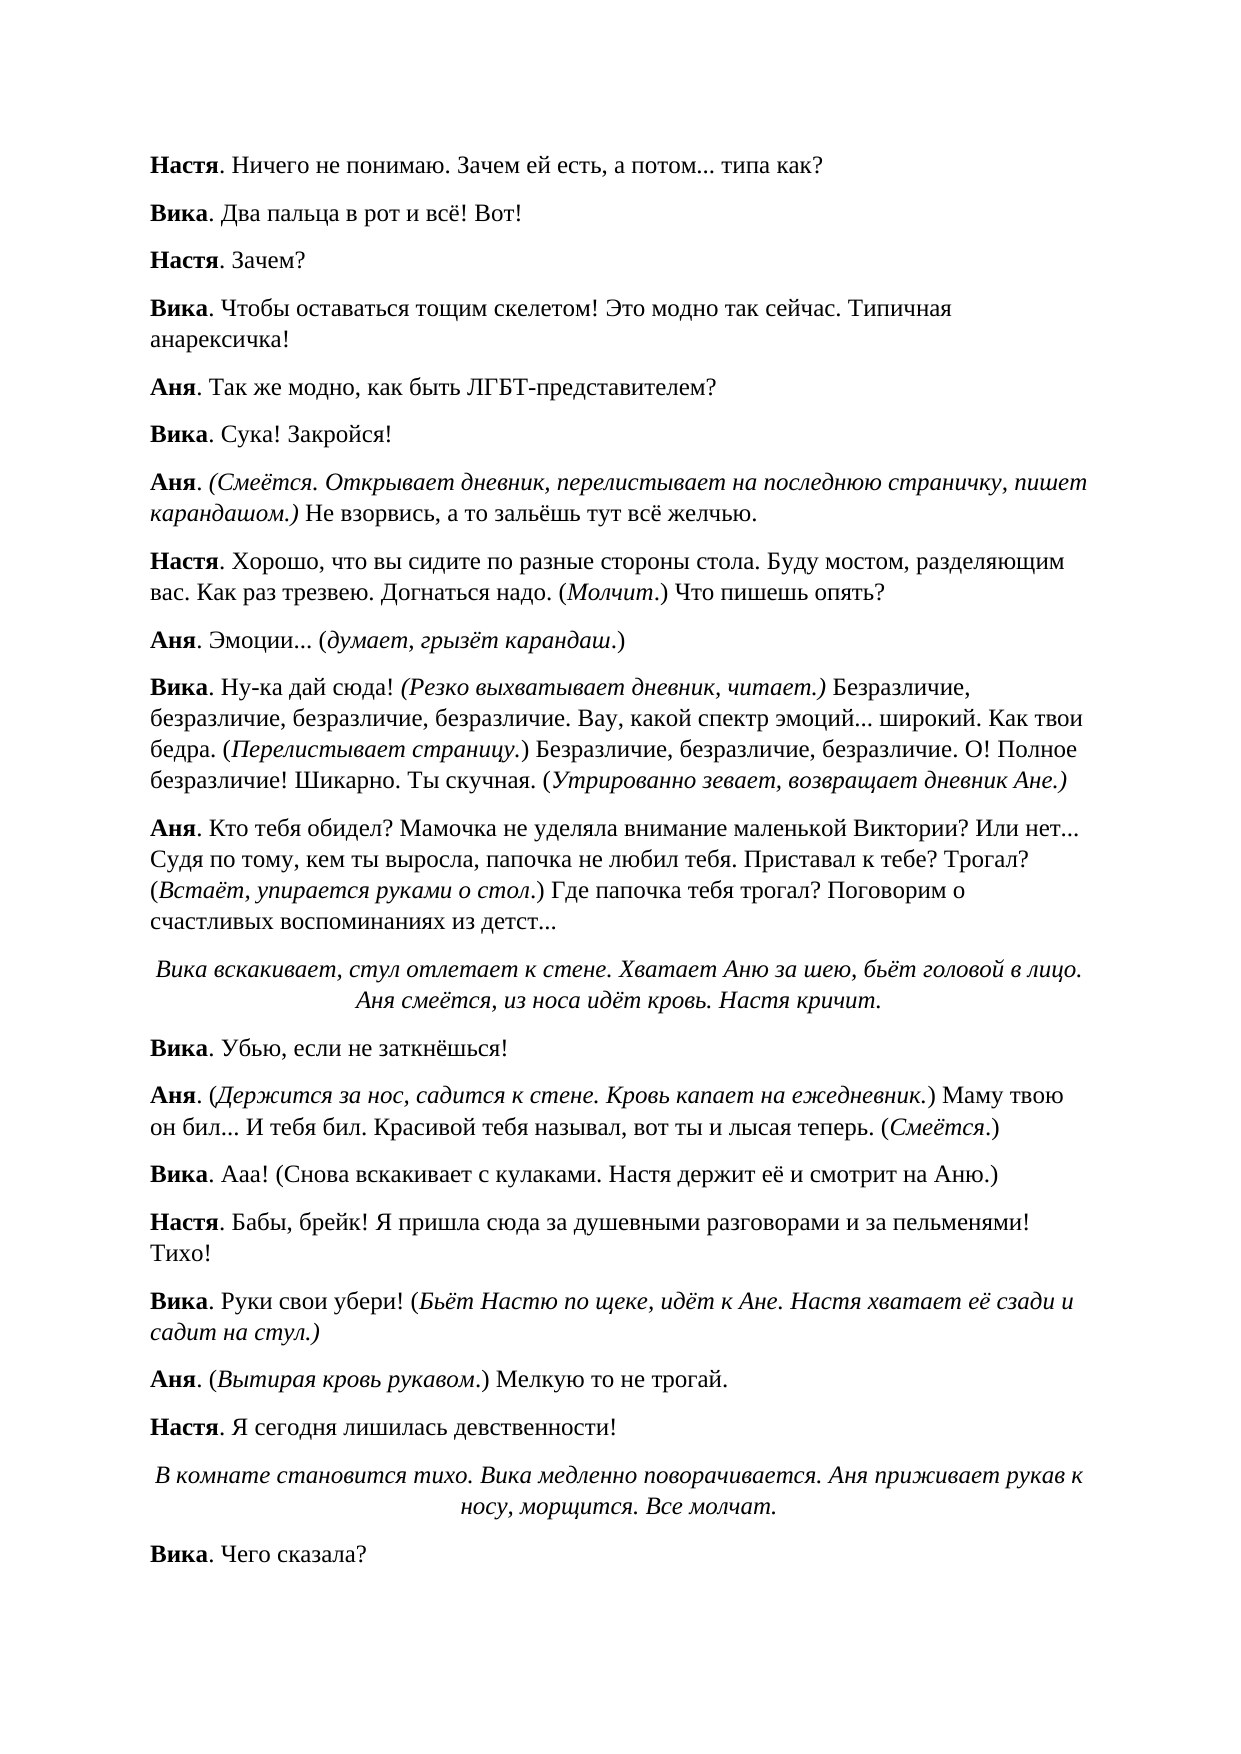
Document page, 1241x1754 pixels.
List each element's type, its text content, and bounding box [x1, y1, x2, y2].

text Вика. Убью, если не заткнёшься! [150, 1033, 1090, 1062]
text В комнате становится тихо. Вика медленно поворачивается. Аня приживает рукав к носу, морщится. Все молчат. [150, 1460, 1090, 1520]
text Аня. Так же модно, как быть ЛГБТ-представителем? [150, 372, 1090, 401]
text Вика. Сука! Закройся! [150, 419, 1090, 448]
text Вика. Чтобы оставаться тощим скелетом! Это модно так сейчас. Типичная анарексичка! [150, 293, 1090, 353]
text Вика. Чего сказала? [150, 1539, 1090, 1567]
text Аня. Эмоции... (думает, грызёт карандаш.) [150, 625, 1090, 653]
text Вика. Руки свои убери! (Бьёт Настю по щеке, идёт к Ане. Настя хватает её сзади и садит на стул.) [150, 1286, 1090, 1346]
text Аня. Кто тебя обидел? Мамочка не уделяла внимание маленькой Виктории? Или нет... Судя по тому, кем ты выросла, папочка не любил тебя. Приставал к тебе? Трогал? (Встаёт, упирается руками о стол.) Где папочка тебя трогал? Поговорим о счастливых воспоминаниях из детст... [150, 813, 1090, 935]
text Вика вскакивает, стул отлетает к стене. Хватает Аню за шею, бьёт головой в лицо. Аня смеётся, из носа идёт кровь. Настя кричит. [150, 954, 1090, 1014]
text Аня. (Смеётся. Открывает дневник, перелистывает на последнюю страничку, пишет карандашом.) Не взорвись, а то зальёшь тут всё желчью. [150, 467, 1090, 527]
text Настя. Бабы, брейк! Я пришла сюда за душевными разговорами и за пельменями! Тихо! [150, 1207, 1090, 1267]
text Настя. Я сегодня лишилась девственности! [150, 1412, 1090, 1441]
text Настя. Хорошо, что вы сидите по разные стороны стола. Буду мостом, разделяющим вас. Как раз трезвею. Догнаться надо. (Молчит.) Что пишешь опять? [150, 546, 1090, 606]
text Аня. (Вытирая кровь рукавом.) Мелкую то не трогай. [150, 1364, 1090, 1393]
text Вика. Два пальца в рот и всё! Вот! [150, 198, 1090, 226]
text Вика. Ну-ка дай сюда! (Резко выхватывает дневник, читает.) Безразличие, безразличие, безразличие, безразличие. Вау, какой спектр эмоций... широкий. Как твои бедра. (Перелистывает страницу.) Безразличие, безразличие, безразличие. О! Полное безразличие! Шикарно. Ты скучная. (Утрированно зевает, возвращает дневник Ане.) [150, 672, 1090, 794]
text Настя. Ничего не понимаю. Зачем ей есть, а потом... типа как? [150, 150, 1090, 179]
text Вика. Ааа! (Снова вскакивает с кулаками. Настя держит её и смотрит на Аню.) [150, 1159, 1090, 1188]
text Аня. (Держится за нос, садится к стене. Кровь капает на ежедневник.) Маму твою он бил... И тебя бил. Красивой тебя называл, вот ты и лысая теперь. (Смеётся.) [150, 1081, 1090, 1140]
text Настя. Зачем? [150, 245, 1090, 274]
